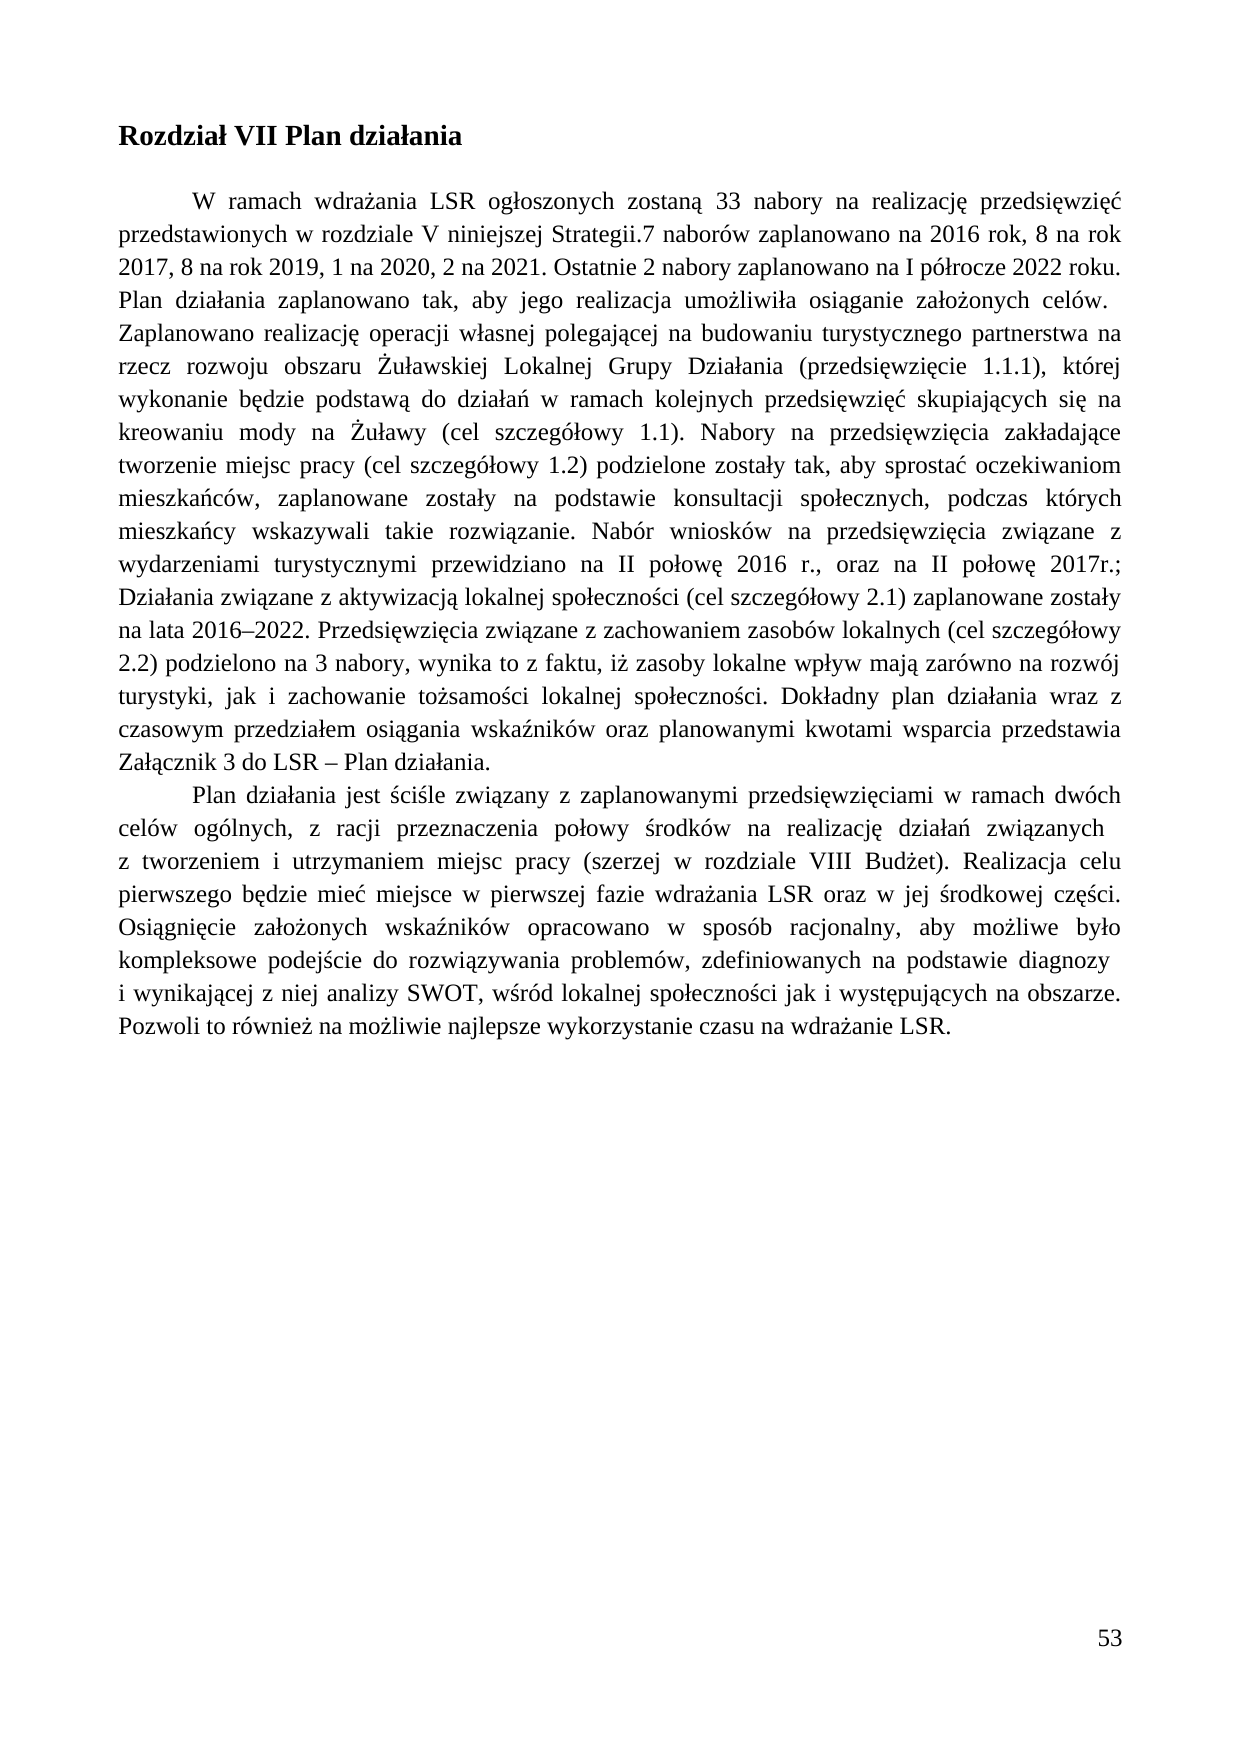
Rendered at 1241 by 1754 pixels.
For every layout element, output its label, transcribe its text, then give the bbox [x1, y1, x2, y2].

text Plan działania zaplanowano tak, aby jego realizacja umożliwiła osiąganie założonych celów. Zaplanowano realizację operacji własnej polegającej na budowaniu turystycznego partnerstwa na rzecz rozwoju obszaru Żuławskiej Lokalnej Grupy Działania (przedsięwzięcie 1.1.1), której wykonanie będzie podstawą do działań w ramach kolejnych przedsięwzięć skupiających się na kreowaniu mody na Żuławy (cel szczegółowy 1.1). Nabory na przedsięwzięcia zakładające tworzenie miejsc pracy (cel szczegółowy 1.2) podzielone zostały tak, aby sprostać oczekiwaniom mieszkańców, zaplanowane zostały na podstawie konsultacji społecznych, podczas których mieszkańcy wskazywali takie rozwiązanie. Nabór wniosków na przedsięwzięcia związane z wydarzeniami turystycznymi przewidziano na II połowę 2016 r., oraz na II połowę 2017r.; Działania związane z aktywizacją lokalnej społeczności (cel szczegółowy 2.1) zaplanowane zostały na lata 2016–2022. Przedsięwzięcia związane z zachowaniem zasobów lokalnych (cel szczegółowy 2.2) podzielono na 3 nabory, wynika to z faktu, iż zasoby lokalne wpływ mają zarówno na rozwój turystyki, jak i zachowanie tożsamości lokalnej społeczności. Dokładny plan działania wraz z czasowym przedziałem osiągania wskaźników oraz planowanymi kwotami wsparcia przedstawia Załącznik 3 do LSR – Plan działania. [118, 285, 1122, 776]
text Plan działania jest ściśle związany z zaplanowanymi przedsięwzięciami w ramach dwóch celów ogólnych, z racji przeznaczenia połowy środków na realizację działań związanych z tworzeniem i utrzymaniem miejsc pracy (szerzej w rozdziale VIII Budżet). Realizacja celu pierwszego będzie mieć miejsce w pierwszej fazie wdrażania LSR oraz w jej środkowej części. Osiągnięcie założonych wskaźników opracowano w sposób racjonalny, aby możliwe było kompleksowe podejście do rozwiązywania problemów, zdefiniowanych na podstawie diagnozy i wynikającej z niej analizy SWOT, wśród lokalnej społeczności jak i występujących na obszarze. Pozwoli to również na możliwie najlepsze wykorzystanie czasu na wdrażanie LSR. [118, 780, 1122, 1040]
subtitle Rozdział VII Plan działania [118, 118, 1122, 152]
text W ramach wdrażania LSR ogłoszonych zostaną 33 nabory na realizację przedsięwzięć przedstawionych w rozdziale V niniejszej Strategii.7 naborów zaplanowano na 2016 rok, 8 na rok 2017, 8 na rok 2019, 1 na 2020, 2 na 2021. Ostatnie 2 nabory zaplanowano na I półrocze 2022 roku. [118, 186, 1122, 281]
